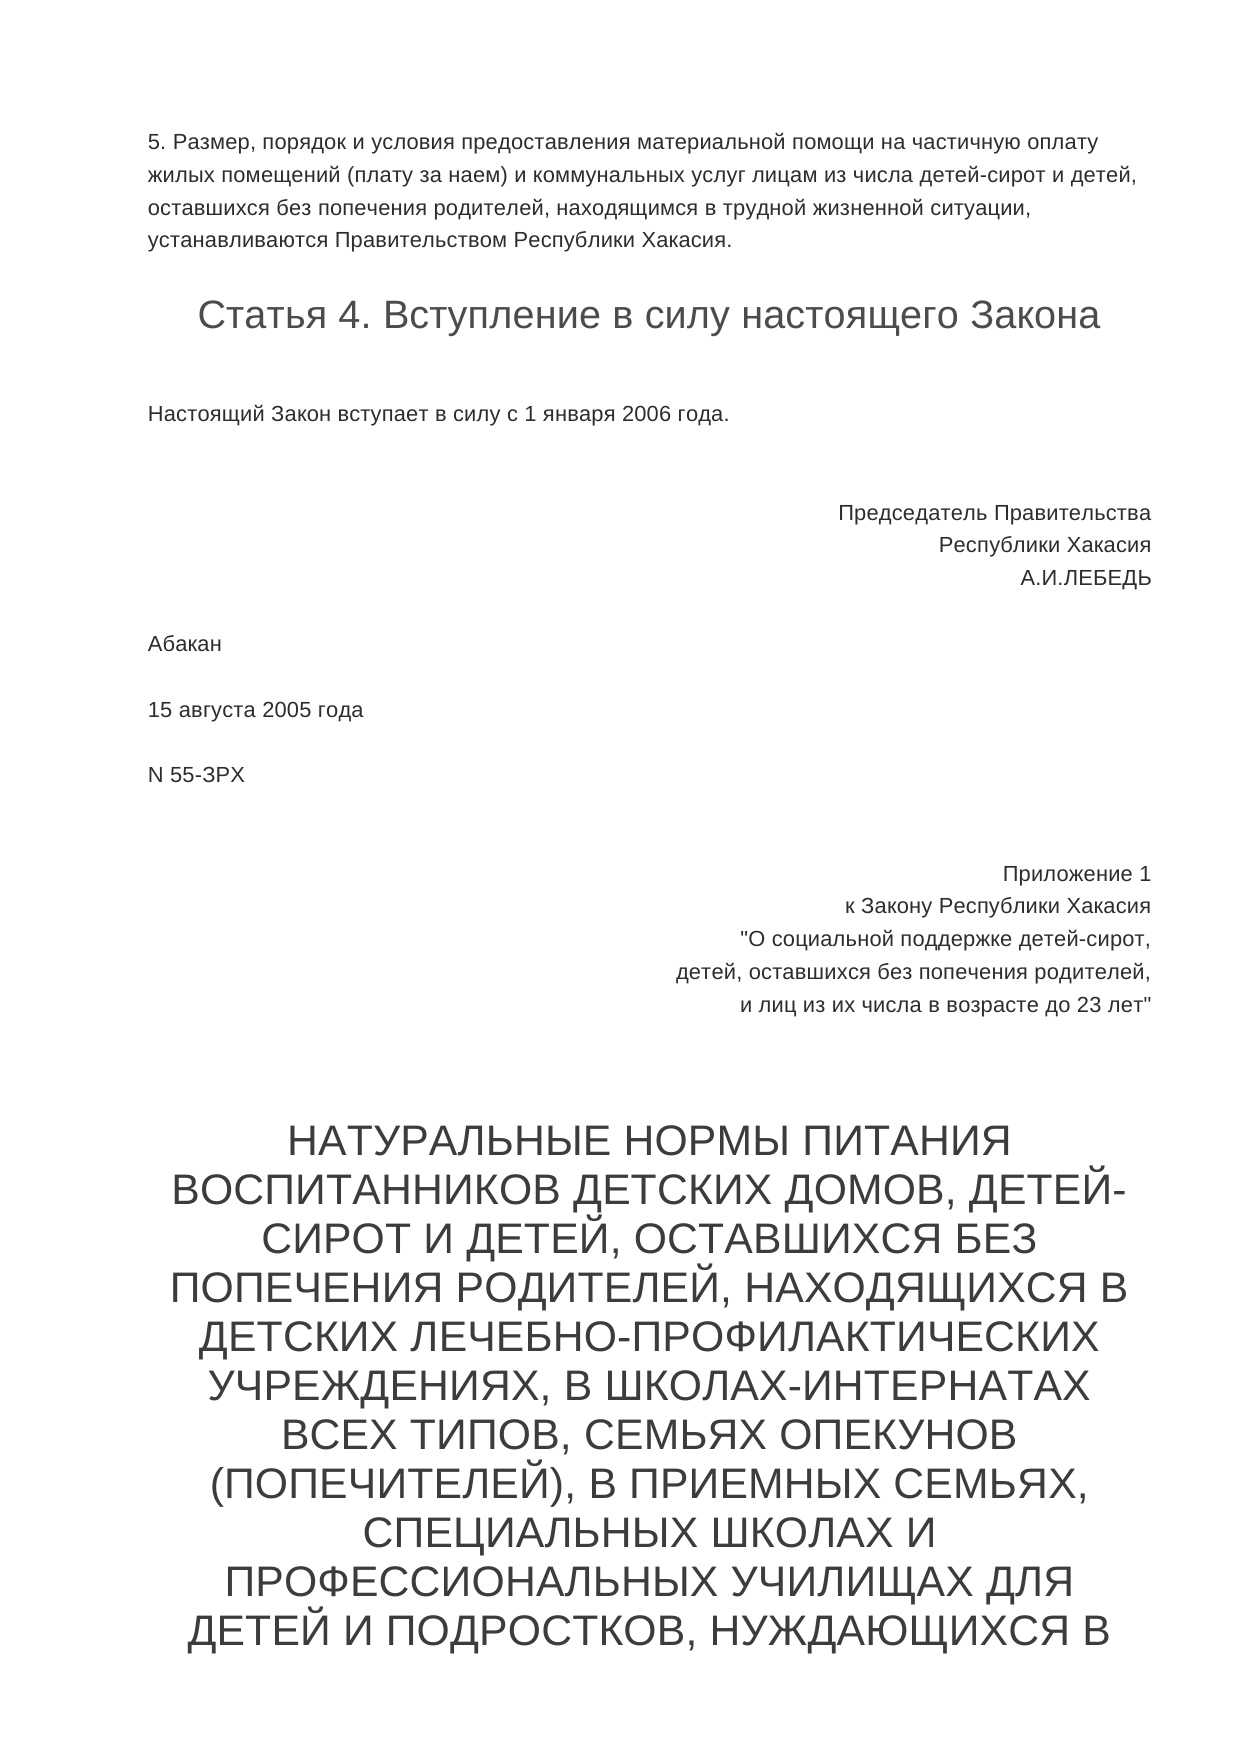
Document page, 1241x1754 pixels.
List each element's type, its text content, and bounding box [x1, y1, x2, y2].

text Настоящий Закон вступает в силу с 1 января 2006 года. [148, 361, 1152, 426]
text Приложение 1 к Закону Республики Хакасия "О социальной поддержке детей-сирот, детей, оставшихся без попечения родителей, и лиц из их числа в возрасте до 23 лет" [148, 787, 1152, 1017]
text N 55-ЗРХ [148, 722, 1152, 787]
text 5. Размер, порядок и условия предоставления материальной помощи на частичную оплату жилых помещений (плату за наем) и коммунальных услуг лицам из числа детей-сирот и детей, оставшихся без попечения родителей, находящимся в трудной жизненной ситуации, устанавливаются Правительством Республики Хакасия. [148, 88, 1152, 253]
text 15 августа 2005 года [148, 656, 1152, 722]
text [148, 1017, 1152, 1655]
text Статья 4. Вступление в силу настоящего Закона [148, 292, 1152, 337]
text Абакан [148, 590, 1152, 656]
text Председатель Правительства Республики Хакасия А.И.ЛЕБЕДЬ [148, 426, 1152, 590]
